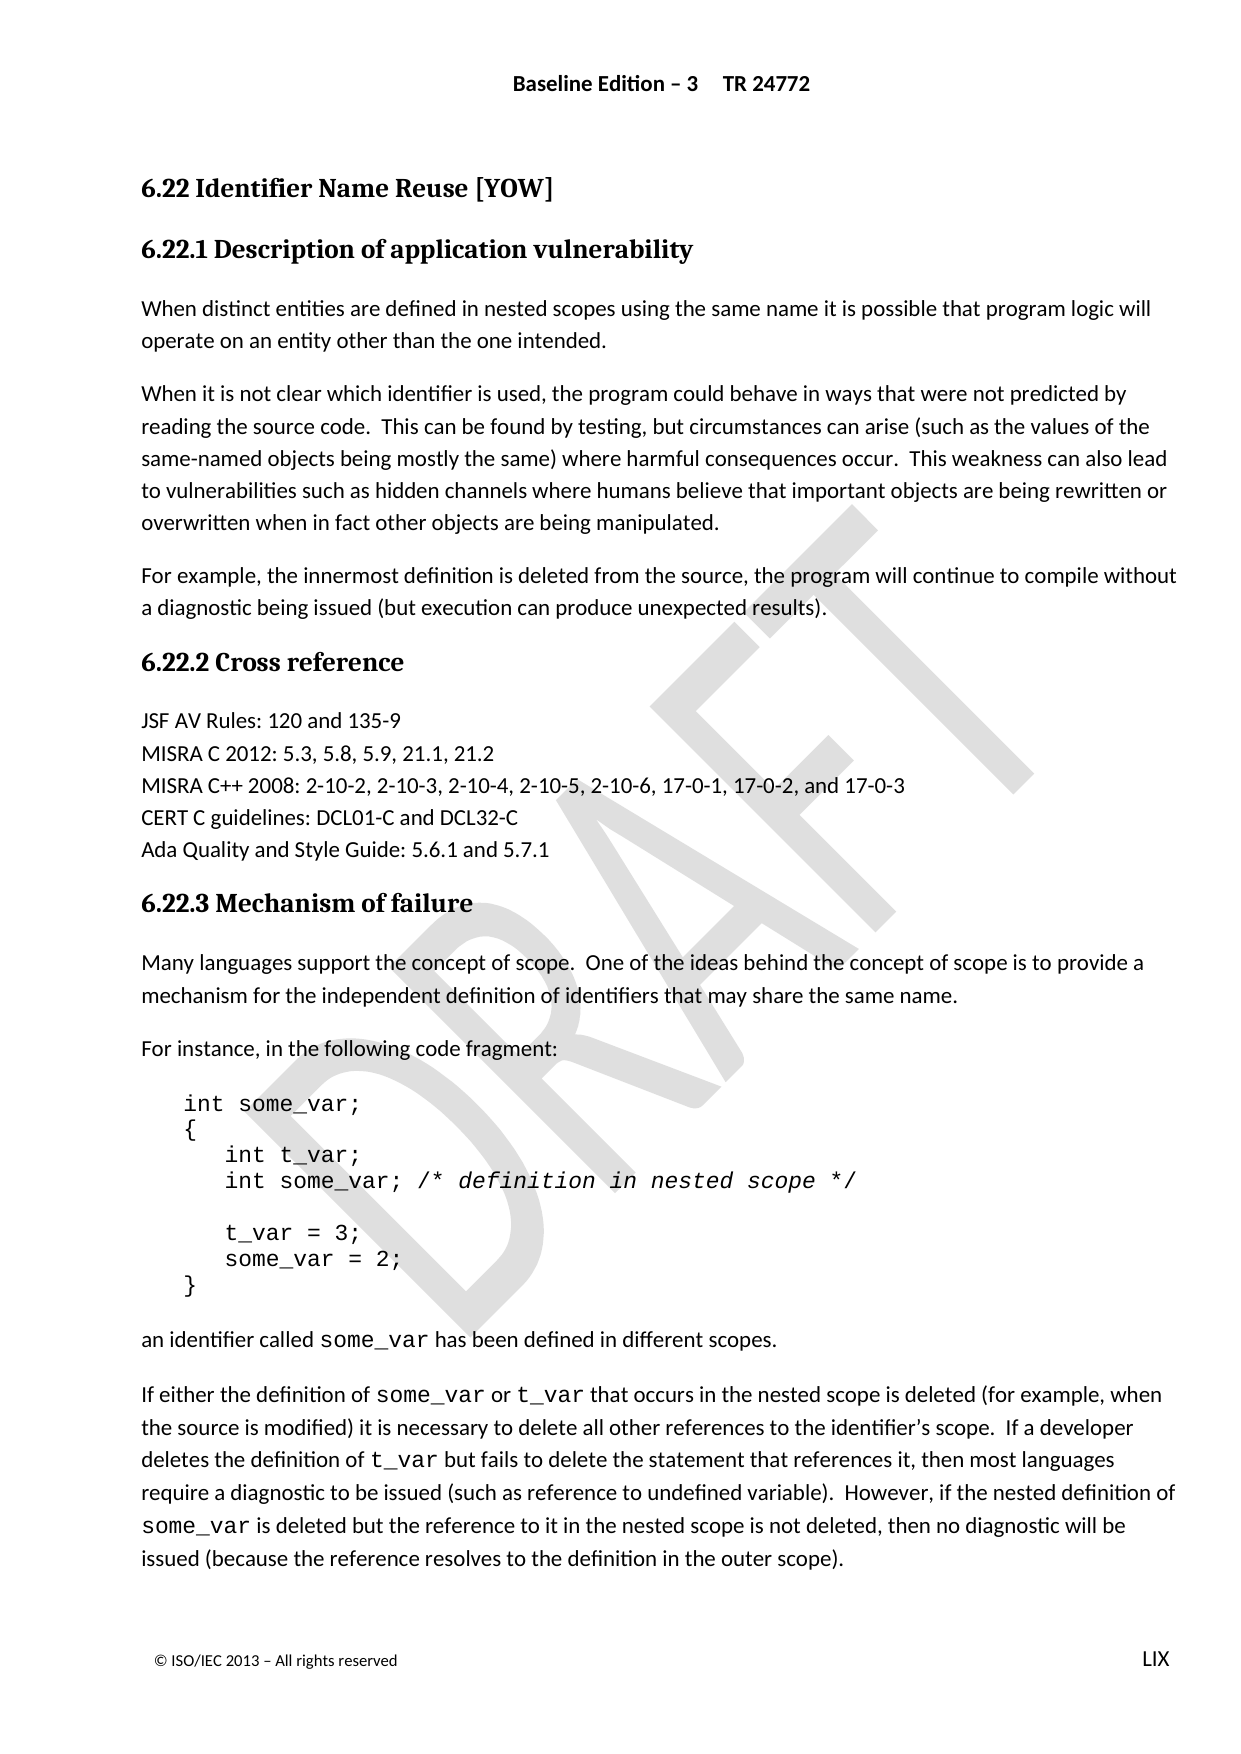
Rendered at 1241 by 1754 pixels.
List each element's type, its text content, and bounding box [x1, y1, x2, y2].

subtitle 6.22.3 Mechanism of failure [141, 888, 1182, 919]
text int some_var; [183, 1092, 1182, 1118]
text MISRA C 2012: 5.3, 5.8, 5.9, 21.1, 21.2 [141, 739, 1182, 767]
subtitle 6.22.2 Cross reference [141, 647, 1182, 678]
subtitle 6.22.1 Description of application vulnerability [141, 234, 1182, 265]
text JSF AV Rules: 120 and 135-9 [141, 707, 1182, 735]
text When distinct entities are defined in nested scopes using the same name it is possible that program logic will operate on an entity other than the one intended. [141, 294, 1182, 354]
text some_var = 2; [183, 1247, 1182, 1273]
text Ada Quality and Style Guide: 5.6.1 and 5.7.1 [141, 835, 1182, 863]
text CERT C guidelines: DCL01-C and DCL32-C [141, 803, 1182, 831]
text For instance, in the following code fragment: [141, 1034, 1182, 1062]
text Many languages support the concept of scope. One of the ideas behind the concept of scope is to provide a mechanism for the independent definition of identifiers that may share the same name. [141, 948, 1182, 1009]
text } [183, 1273, 1182, 1299]
text int some_var; /* definition in nested scope */ [183, 1170, 1182, 1196]
text an identifier called some_var has been defined in different scopes. [141, 1325, 1182, 1354]
text If either the definition of some_var or t_var that occurs in the nested scope is deleted (for example, when the source is modified) it is necessary to delete all other references to the identifier’s scope. If a developer deletes the definition of t_var but fails to delete the statement that references it, then most languages require a diagnostic to be issued (such as reference to undefined variable). However, if the nested definition of some_var is deleted but the reference to it in the nested scope is not deleted, then no diagnostic will be issued (because the reference resolves to the definition in the outer scope). [141, 1380, 1182, 1572]
text t_var = 3; [183, 1222, 1182, 1247]
text { [183, 1118, 1182, 1144]
text int t_var; [183, 1144, 1182, 1170]
text For example, the innermost definition is deleted from the source, the program will continue to compile without a diagnostic being issued (but execution can produce unexpected results). [141, 561, 1182, 622]
text MISRA C++ 2008: 2-10-2, 2-10-3, 2-10-4, 2-10-5, 2-10-6, 17-0-1, 17-0-2, and 17-0-3 [141, 771, 1182, 799]
text When it is not clear which identifier is used, the program could behave in ways that were not predicted by reading the source code. This can be found by testing, but circumstances can arise (such as the values of the same-named objects being mostly the same) where harmful consequences occur. This weakness can also lead to vulnerabilities such as hidden channels where humans believe that important objects are being rewritten or overwritten when in fact other objects are being manipulated. [141, 379, 1182, 536]
subtitle 6.22 Identifier Name Reuse [YOW] [141, 173, 1182, 205]
